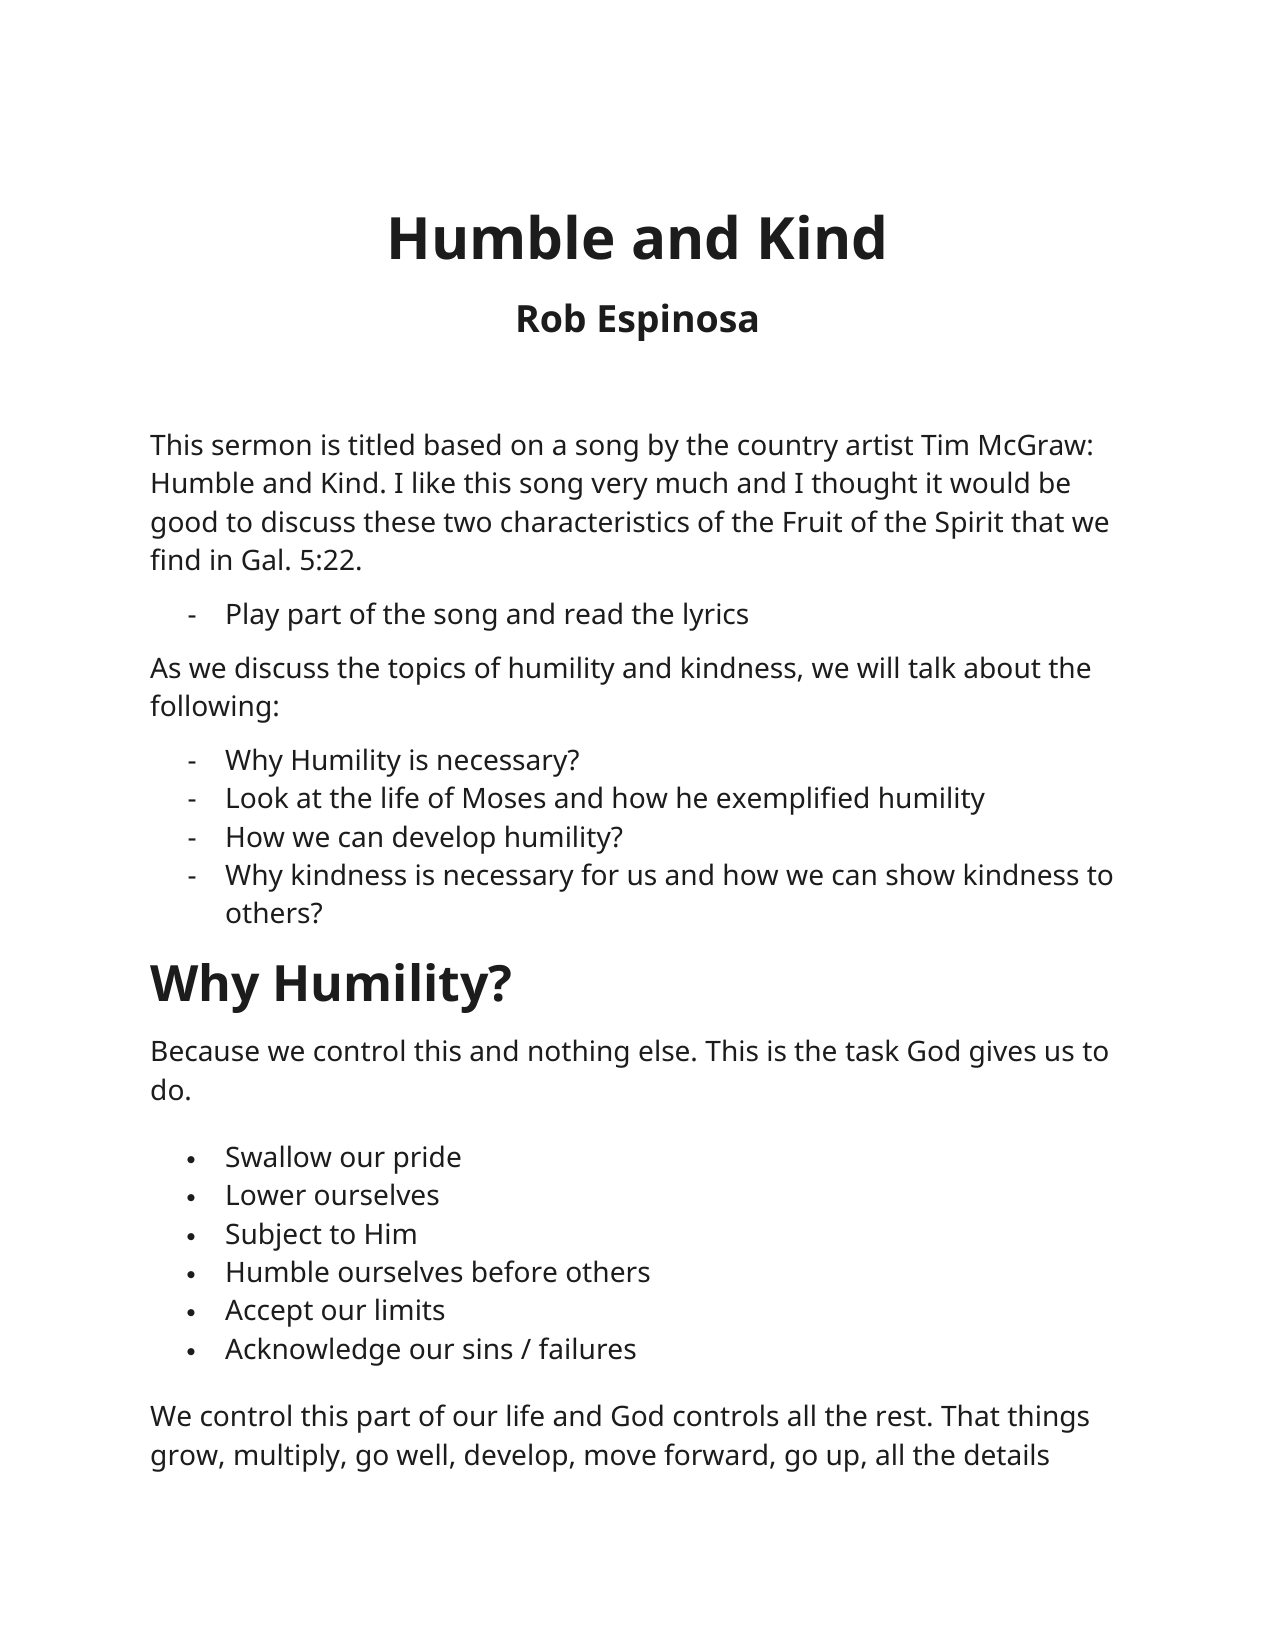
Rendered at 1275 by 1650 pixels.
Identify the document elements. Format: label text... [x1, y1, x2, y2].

list Accept our limits [187, 1291, 1125, 1329]
text Rob Espinosa [150, 292, 1125, 343]
list Subject to Him [187, 1214, 1125, 1252]
list Look at the life of Moses and how he exemplified humility [187, 779, 1125, 817]
text This sermon is titled based on a song by the country artist Tim McGraw: Humble and Kind. I like this song very much and I thought it would be good to discuss these two characteristics of the Fruit of the Spirit that we find in Gal. 5:22. [150, 425, 1125, 579]
list Humble ourselves before others [187, 1252, 1125, 1291]
list Swallow our pride [187, 1137, 1125, 1176]
text Because we control this and nothing else. This is the task God gives us to do. [150, 1032, 1125, 1108]
text Why Humility? [150, 948, 1125, 1016]
list Play part of the song and read the lyrics [187, 594, 1125, 633]
text Humble and Kind [150, 197, 1125, 276]
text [150, 1397, 1125, 1473]
list Lower ourselves [187, 1176, 1125, 1214]
list Why kindness is necessary for us and how we can show kindness to others? [187, 856, 1125, 932]
list Why Humility is necessary? [187, 741, 1125, 779]
list How we can develop humility? [187, 817, 1125, 856]
list Acknowledge our sins / failures [187, 1329, 1125, 1367]
text As we discuss the topics of humility and kindness, we will talk about the following: [150, 648, 1125, 725]
